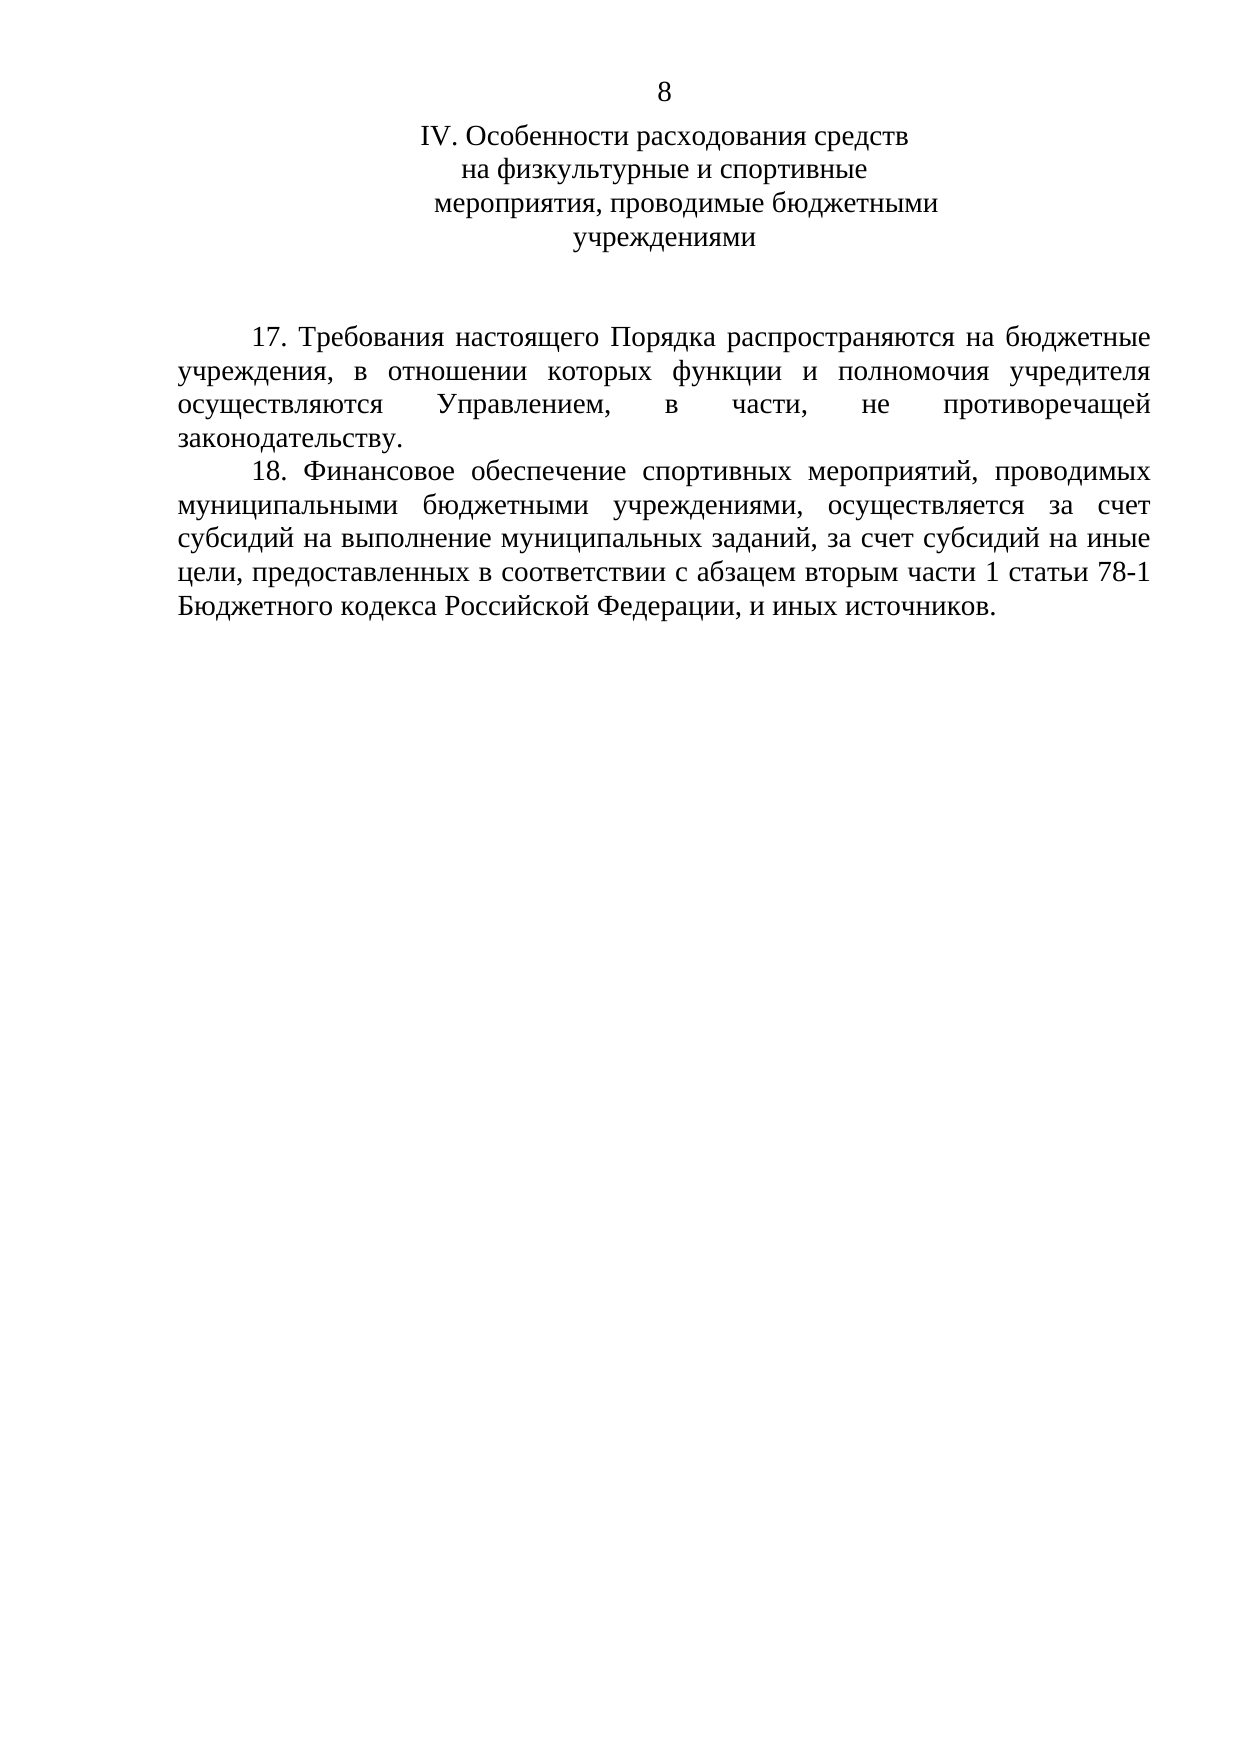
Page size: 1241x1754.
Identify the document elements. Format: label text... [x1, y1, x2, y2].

text мероприятия, проводимые бюджетными [177, 185, 1152, 219]
text IV. Особенности расходования средств [177, 118, 1152, 152]
text на физкультурные и спортивные [177, 152, 1152, 185]
text учреждениями [177, 219, 1152, 252]
text 17. Требования настоящего Порядка распространяются на бюджетные учреждения, в отношении которых функции и полномочия учредителя осуществляются Управлением, в части, не противоречащей законодательству. [177, 319, 1152, 453]
text 18. Финансовое обеспечение спортивных мероприятий, проводимых муниципальными бюджетными учреждениями, осуществляется за счет субсидий на выполнение муниципальных заданий, за счет субсидий на иные цели, предоставленных в соответствии с абзацем вторым части 1 статьи 78-1 Бюджетного кодекса Российской Федерации, и иных источников. [177, 453, 1152, 621]
